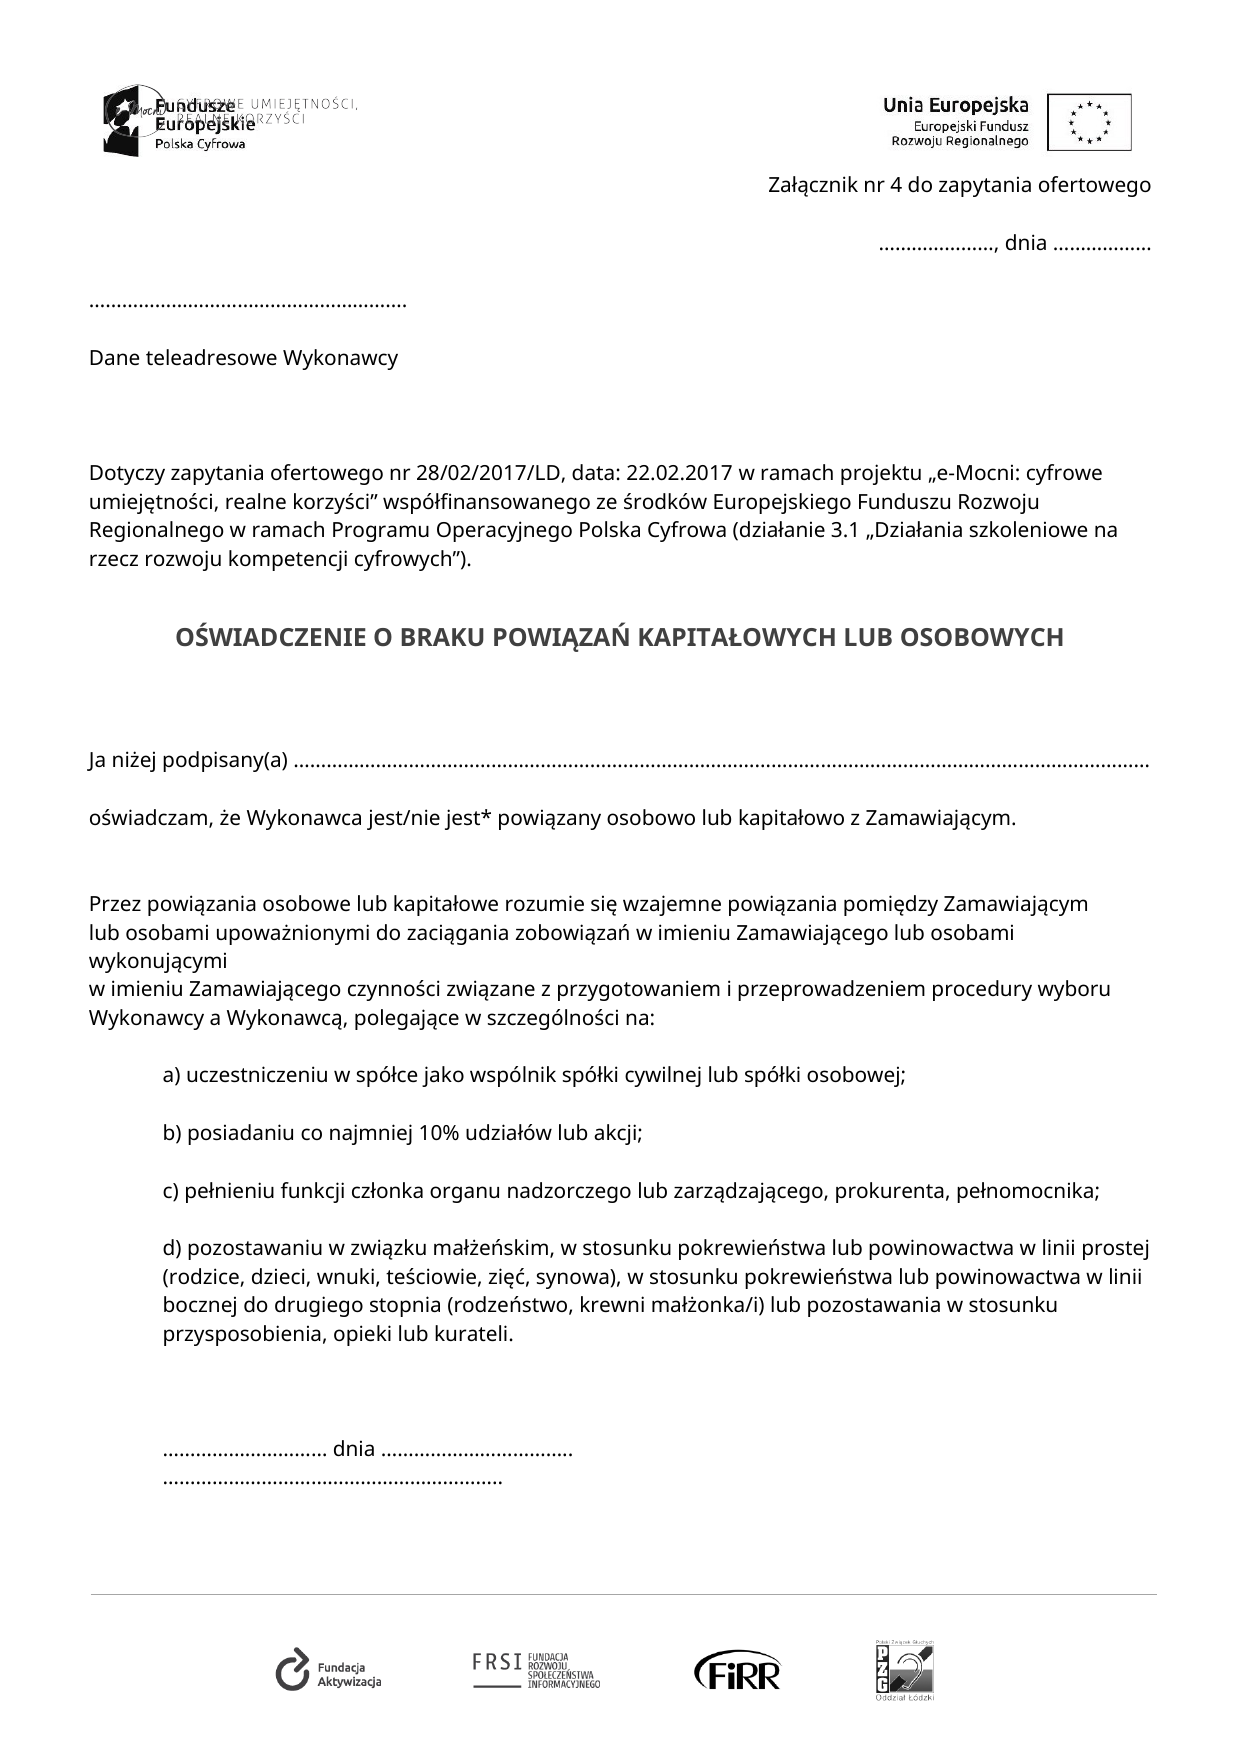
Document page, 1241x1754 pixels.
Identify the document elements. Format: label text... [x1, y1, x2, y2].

text Dane teleadresowe Wykonawcy [89, 343, 1152, 372]
text …………………, dnia ……………… [89, 228, 1152, 256]
text b) posiadaniu co najmniej 10% udziałów lub akcji; [162, 1118, 1152, 1147]
text ………………………… dnia …………………………….. …………………………………………………….. [89, 1434, 1152, 1491]
text Przez powiązania osobowe lub kapitałowe rozumie się wzajemne powiązania pomiędzy Zamawiającym lub osobami upoważnionymi do zaciągania zobowiązań w imieniu Zamawiającego lub osobami wykonującymi w imieniu Zamawiającego czynności związane z przygotowaniem i przeprowadzeniem procedury wyboru Wykonawcy a Wykonawcą, polegające w szczególności na: [89, 861, 1152, 1031]
subtitle OŚWIADCZENIE O BRAKU POWIĄZAŃ KAPITAŁOWYCH LUB OSOBOWYCH [89, 619, 1152, 654]
text Dotyczy zapytania ofertowego nr 28/02/2017/LD, data: 22.02.2017 w ramach projektu „e-Mocni: cyfrowe umiejętności, realne korzyści” współfinansowanego ze środków Europejskiego Funduszu Rozwoju Regionalnego w ramach Programu Operacyjnego Polska Cyfrowa (działanie 3.1 „Działania szkoleniowe na rzecz rozwoju kompetencji cyfrowych”). [89, 458, 1152, 572]
picture [194, 1625, 1018, 1719]
text …………………………………………………. [89, 286, 1152, 314]
picture [841, 81, 1132, 102]
text a) uczestniczeniu w spółce jako wspólnik spółki cywilnej lub spółki osobowej; [162, 1061, 1152, 1089]
text d) pozostawaniu w związku małżeńskim, w stosunku pokrewieństwa lub powinowactwa w linii prostej (rodzice, dzieci, wnuki, teściowie, zięć, synowa), w stosunku pokrewieństwa lub powinowactwa w linii bocznej do drugiego stopnia (rodzeństwo, krewni małżonka/i) lub pozostawania w stosunku przysposobienia, opieki lub kurateli. [162, 1233, 1152, 1347]
picture [103, 81, 364, 102]
text Załącznik nr 4 do zapytania ofertowego [89, 102, 1152, 199]
text c) pełnieniu funkcji członka organu nadzorczego lub zarządzającego, prokurenta, pełnomocnika; [162, 1176, 1152, 1204]
text oświadczam, że Wykonawca jest/nie jest* powiązany osobowo lub kapitałowo z Zamawiającym. [89, 803, 1152, 832]
text Ja niżej podpisany(a) ………………………………………………………………………………………………………………………………………… [89, 746, 1152, 774]
